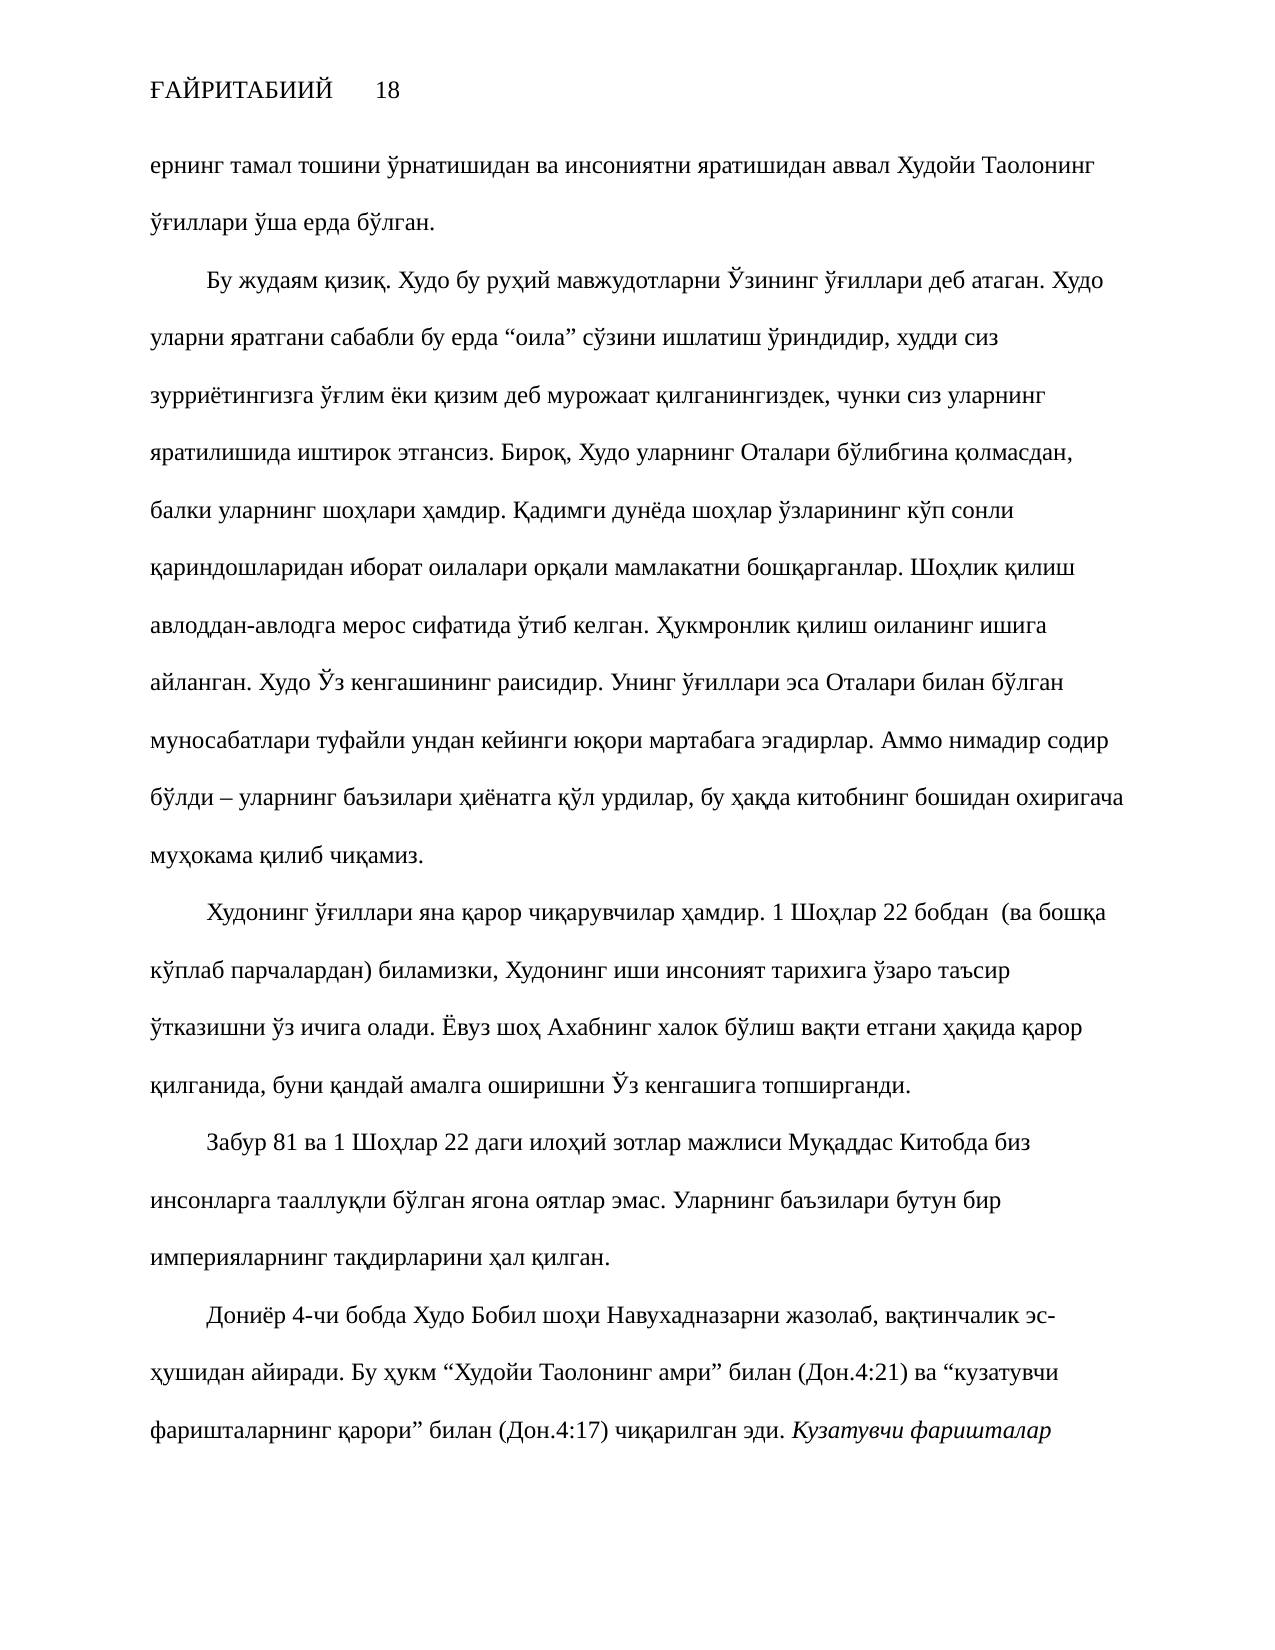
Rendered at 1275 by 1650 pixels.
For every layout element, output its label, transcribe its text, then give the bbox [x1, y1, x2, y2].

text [150, 150, 1125, 236]
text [150, 1300, 1125, 1444]
text Худонинг ўғиллари яна қарор чиқарувчилар ҳамдир. 1 Шоҳлар 22 бобдан (ва бошқа кўплаб парчалардан) биламизки, Худонинг иши инсоният тарихига ўзаро таъсир ўтказишни ўз ичига олади. Ёвуз шоҳ Ахабнинг халок бўлиш вақти етгани ҳақида қарор қилганида, буни қандай амалга оширишни Ўз кенгашига топширганди. [150, 897, 1125, 1099]
text Забур 81 ва 1 Шоҳлар 22 даги илоҳий зотлар мажлиси Муқаддас Китобда биз инсонларга тааллуқли бўлган ягона оятлар эмас. Уларнинг баъзилари бутун бир империяларнинг тақдирларини ҳал қилган. [150, 1127, 1125, 1271]
text Бу жудаям қизиқ. Худо бу руҳий мавжудотларни Ўзининг ўғиллари деб атаган. Худо уларни яратгани сабабли бу ерда “оила” сўзини ишлатиш ўриндидир, худди сиз зурриётингизга ўғлим ёки қизим деб мурожаат қилганингиздек, чунки сиз уларнинг яратилишида иштирок этгансиз. Бироқ, Худо уларнинг Оталари бўлибгина қолмасдан, балки уларнинг шоҳлари ҳамдир. Қадимги дунёда шоҳлар ўзларининг кўп сонли қариндошларидан иборат оилалари орқали мамлакатни бошқарганлар. Шоҳлик қилиш авлоддан-авлодга мерос сифатида ўтиб келган. Ҳукмронлик қилиш оиланинг ишига айланган. Худо Ўз кенгашининг раисидир. Унинг ўғиллари эса Оталари билан бўлган муносабатлари туфайли ундан кейинги юқори мартабага эгадирлар. Аммо нимадир содир бўлди – уларнинг баъзилари ҳиёнатга қўл урдилар, бу ҳақда китобнинг бошидан охиригача муҳокама қилиб чиқамиз. [150, 265, 1125, 869]
